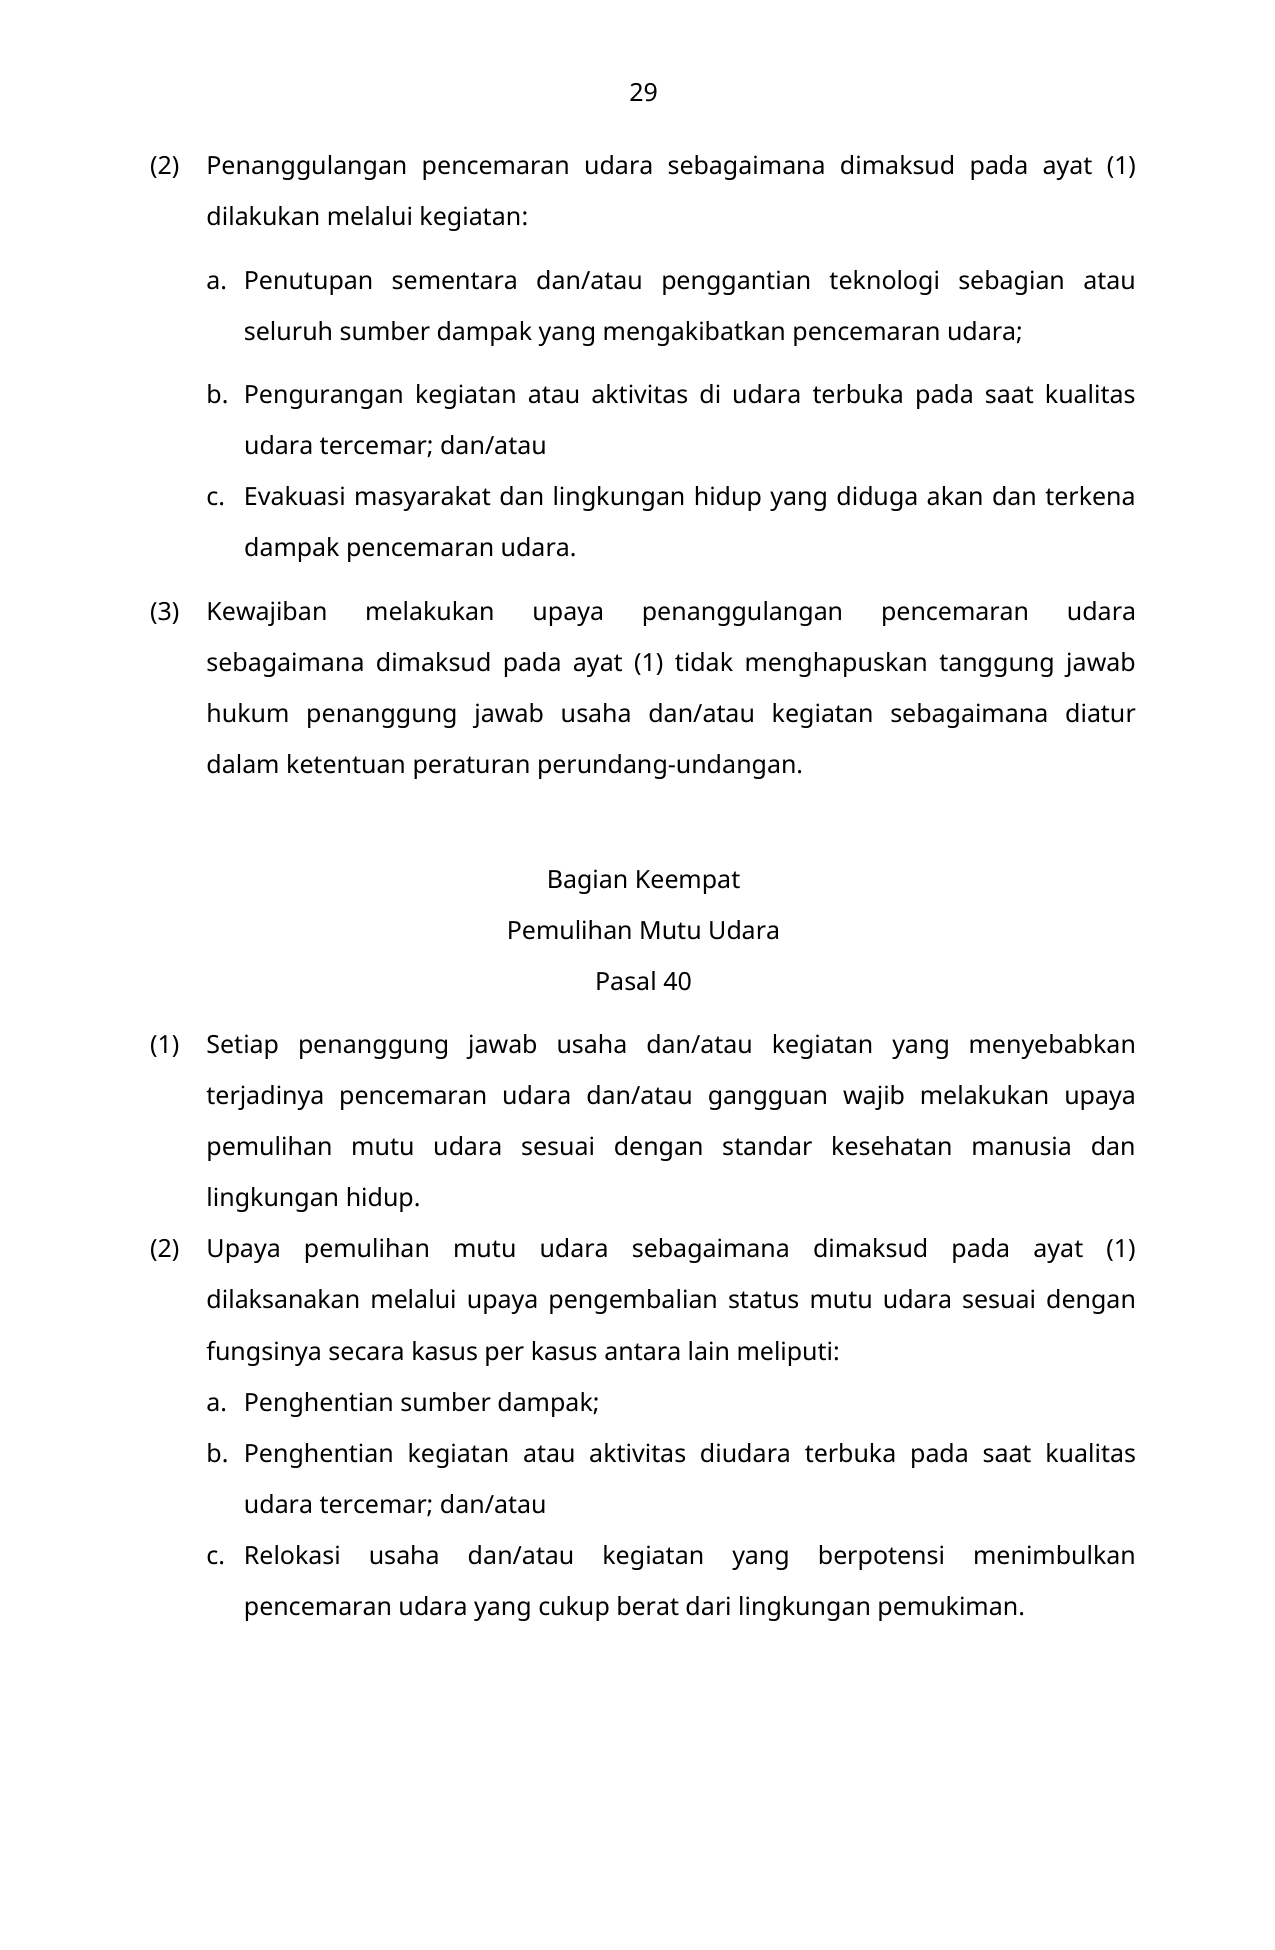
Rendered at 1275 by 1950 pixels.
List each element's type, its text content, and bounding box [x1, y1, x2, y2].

text a. Penghentian sumber dampak; [150, 1384, 1137, 1418]
text b. Penghentian kegiatan atau aktivitas diudara terbuka pada saat kualitas udara tercemar; dan/atau [150, 1435, 1137, 1520]
text (1) Setiap penanggung jawab usaha dan/atau kegiatan yang menyebabkan terjadinya pencemaran udara dan/atau gangguan wajib melakukan upaya pemulihan mutu udara sesuai dengan standar kesehatan manusia dan lingkungan hidup. [150, 1027, 1137, 1214]
text c. Evakuasi masyarakat dan lingkungan hidup yang diduga akan dan terkena dampak pencemaran udara. [150, 479, 1137, 564]
text c. Relokasi usaha dan/atau kegiatan yang berpotensi menimbulkan pencemaran udara yang cukup berat dari lingkungan pemukiman. [150, 1537, 1137, 1622]
text (3) Kewajiban melakukan upaya penanggulangan pencemaran udara sebagaimana dimaksud pada ayat (1) tidak menghapuskan tanggung jawab hukum penanggung jawab usaha dan/atau kegiatan sebagaimana diatur dalam ketentuan peraturan perundang-undangan. [150, 593, 1137, 781]
text (2) Upaya pemulihan mutu udara sebagaimana dimaksud pada ayat (1) dilaksanakan melalui upaya pengembalian status mutu udara sesuai dengan fungsinya secara kasus per kasus antara lain meliputi: [150, 1231, 1137, 1367]
text Pemulihan Mutu Udara [150, 912, 1137, 946]
text b. Pengurangan kegiatan atau aktivitas di udara terbuka pada saat kualitas udara tercemar; dan/atau [150, 377, 1137, 462]
text Bagian Keempat [150, 861, 1137, 895]
text a. Penutupan sementara dan/atau penggantian teknologi sebagian atau seluruh sumber dampak yang mengakibatkan pencemaran udara; [150, 262, 1137, 347]
text Pasal 40 [150, 963, 1137, 997]
text (2) Penanggulangan pencemaran udara sebagaimana dimaksud pada ayat (1) dilakukan melalui kegiatan: [150, 148, 1137, 233]
